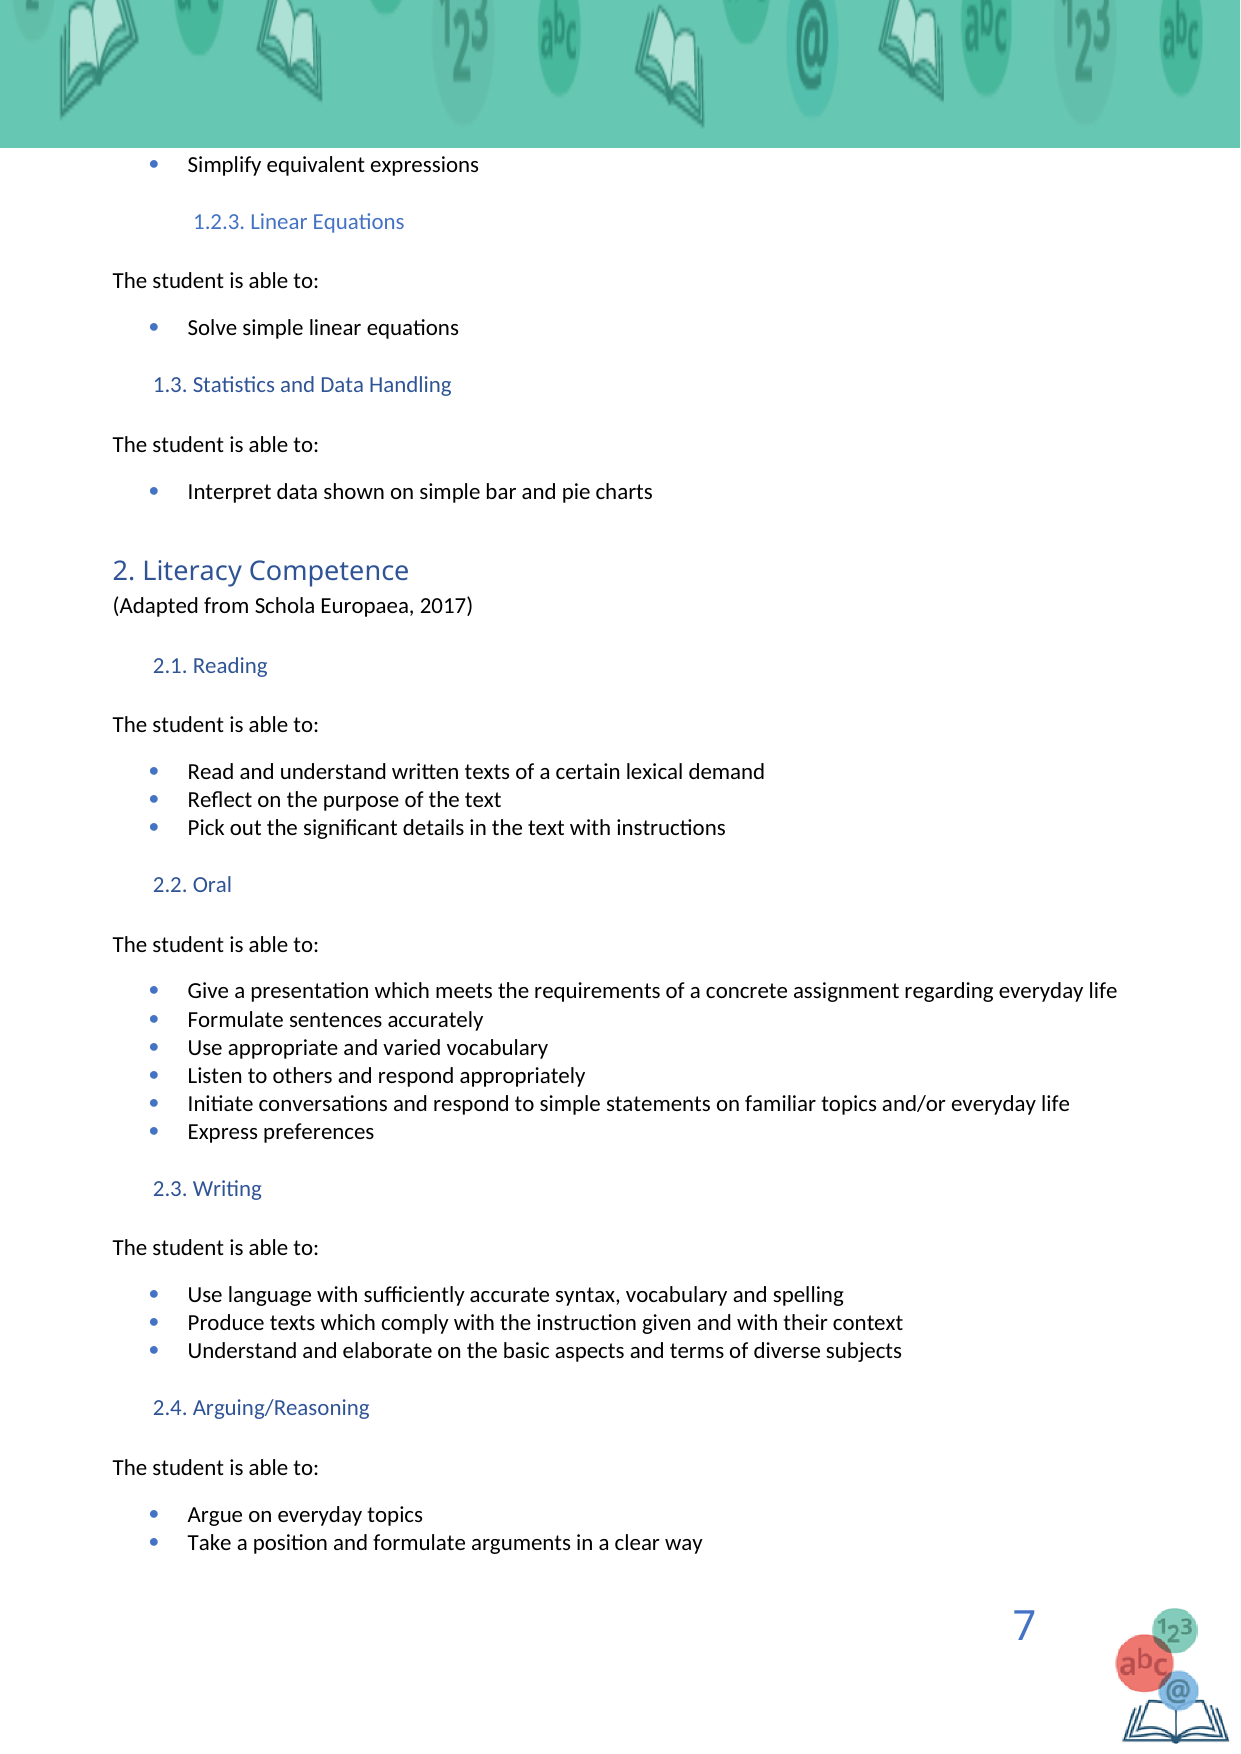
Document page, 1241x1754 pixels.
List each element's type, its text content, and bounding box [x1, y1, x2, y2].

text 2.4. Arguing/Reasoning [153, 1393, 1128, 1421]
subtitle 2. Literacy Competence [112, 552, 1128, 589]
text The student is able to: [112, 1453, 1128, 1481]
list Simplify equivalent expressions [150, 150, 1128, 178]
list Use appropriate and varied vocabulary [150, 1033, 1128, 1061]
list Listen to others and respond appropriately [150, 1061, 1128, 1089]
list Express preferences [150, 1117, 1128, 1145]
list Use language with sufficiently accurate syntax, vocabulary and spelling [150, 1280, 1128, 1308]
list Formulate sentences accurately [150, 1005, 1128, 1033]
text (Adapted from Schola Europaea, 2017) [112, 592, 1128, 619]
list Give a presentation which meets the requirements of a concrete assignment regarding everyday life [150, 977, 1128, 1005]
text The student is able to: [112, 1233, 1128, 1261]
text The student is able to: [112, 267, 1128, 294]
text 2.2. Oral [153, 870, 1128, 898]
text The student is able to: [112, 430, 1128, 458]
list Read and understand written texts of a certain lexical demand [150, 757, 1128, 785]
list Understand and elaborate on the basic aspects and terms of diverse subjects [150, 1336, 1128, 1364]
list Initiate conversations and respond to simple statements on familiar topics and/or everyday life [150, 1089, 1128, 1117]
picture [1108, 1594, 1241, 1754]
text The student is able to: [112, 930, 1128, 958]
picture [0, 0, 1241, 148]
list Take a position and formulate arguments in a clear way [150, 1528, 1128, 1556]
text 2.1. Reading [153, 651, 1128, 679]
list Produce texts which comply with the instruction given and with their context [150, 1308, 1128, 1336]
text 1.2.3. Linear Equations [193, 207, 1128, 235]
list Pick out the significant details in the text with instructions [150, 813, 1128, 841]
text 1.3. Statistics and Data Handling [153, 371, 1128, 399]
text 2.3. Writing [153, 1174, 1128, 1202]
list Reflect on the purpose of the text [150, 785, 1128, 813]
text The student is able to: [112, 710, 1128, 738]
list Argue on everyday topics [150, 1500, 1128, 1528]
list Interpret data shown on simple bar and pie charts [150, 477, 1128, 505]
list Solve simple linear equations [150, 313, 1128, 341]
